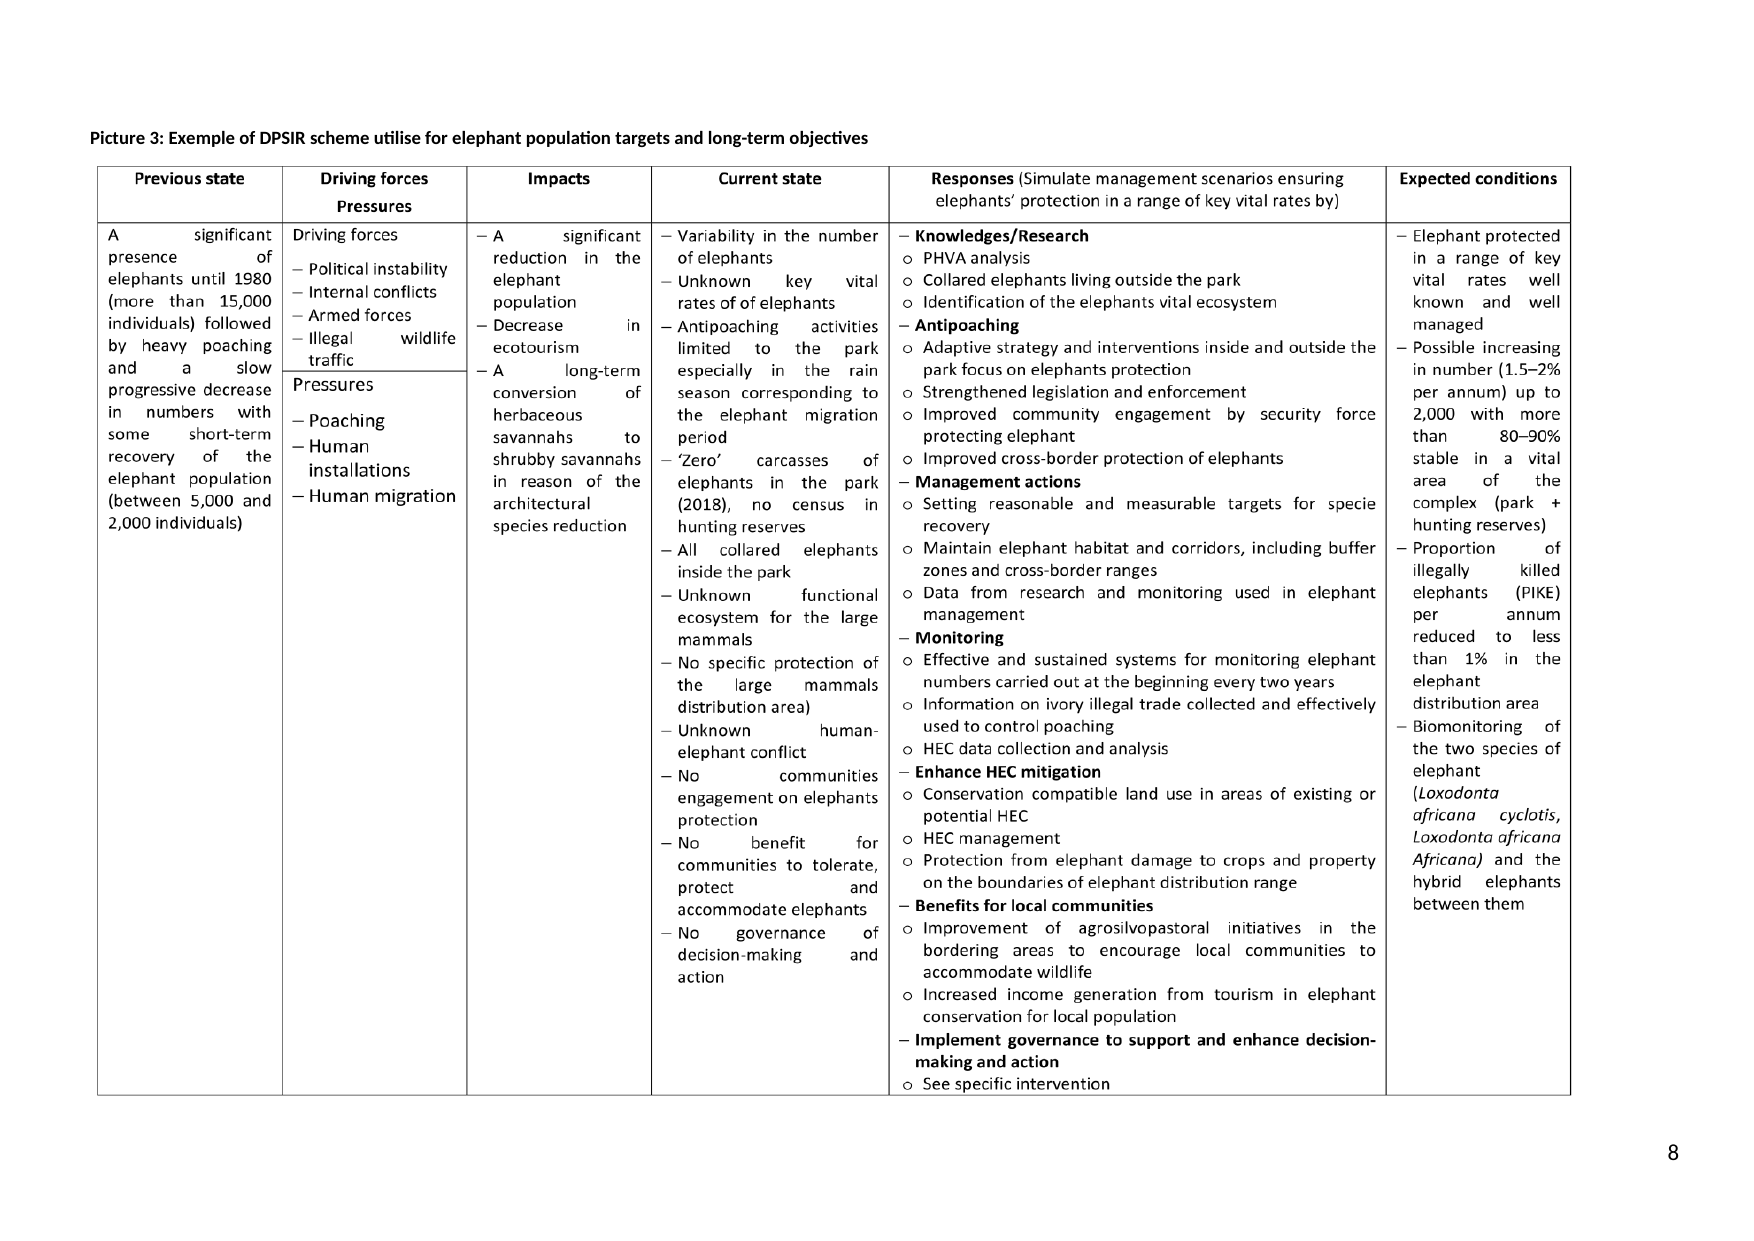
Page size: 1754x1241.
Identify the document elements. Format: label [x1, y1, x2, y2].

picture [90, 161, 1575, 1101]
